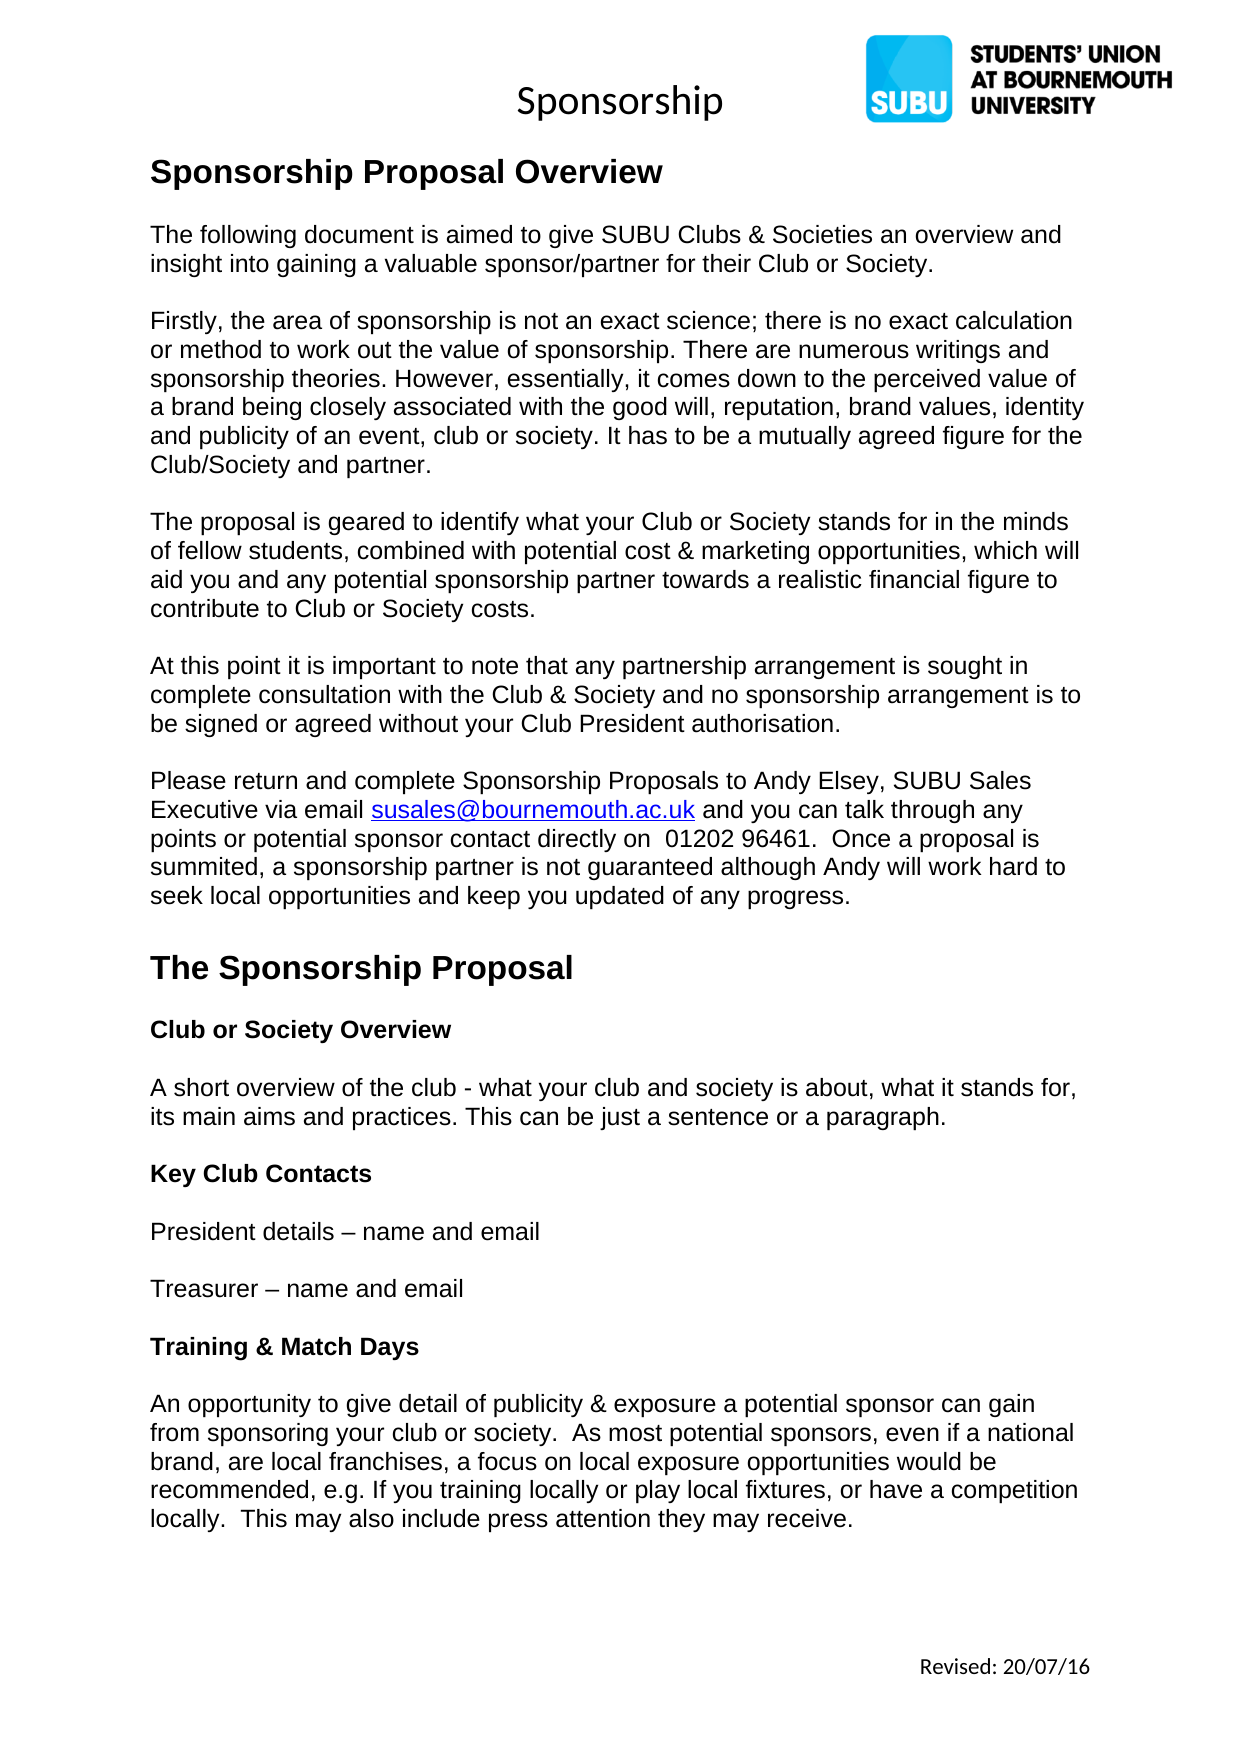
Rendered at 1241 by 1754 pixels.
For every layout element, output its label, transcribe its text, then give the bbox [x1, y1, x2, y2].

text Sponsorship Proposal Overview [150, 153, 1090, 191]
text President details – name and email [150, 1217, 1090, 1245]
text An opportunity to give detail of publicity & exposure a potential sponsor can gain from sponsoring your club or society. As most potential sponsors, even if a national brand, are local franchises, a focus on local exposure opportunities would be recommended, e.g. If you training locally or play local fixtures, or have a competition locally. This may also include press attention they may receive. [150, 1389, 1090, 1533]
text Please return and complete Sponsorship Proposals to Andy Elsey, SUBU Sales Executive via email susales@bournemouth.ac.uk and you can talk through any points or potential sponsor contact directly on 01202 96461. Once a proposal is summited, a sponsorship partner is not guaranteed although Andy will work hard to seek local opportunities and keep you updated of any progress. [150, 766, 1090, 910]
text The proposal is geared to identify what your Club or Society stands for in the minds of fellow students, combined with potential cost & marketing opportunities, which will aid you and any potential sponsorship partner towards a realistic financial figure to contribute to Club or Society costs. [150, 507, 1090, 622]
text The Sponsorship Proposal [150, 948, 1090, 987]
text The following document is aimed to give SUBU Clubs & Societies an overview and insight into gaining a valuable sponsor/partner for their Club or Society. [150, 220, 1090, 277]
text Key Club Contacts [150, 1159, 1090, 1188]
text Club or Society Overview [150, 1015, 1090, 1044]
text Training & Match Days [150, 1332, 1090, 1360]
text At this point it is important to note that any partnership arrangement is sought in complete consultation with the Club & Society and no sponsorship arrangement is to be signed or agreed without your Club President authorisation. [150, 651, 1090, 737]
picture [861, 28, 1181, 128]
text Firstly, the area of sponsorship is not an exact science; there is no exact calculation or method to work out the value of sponsorship. There are numerous writings and sponsorship theories. However, essentially, it comes down to the perceived value of a brand being closely associated with the good will, reputation, brand values, identity and publicity of an event, club or society. It has to be a mutually agreed figure for the Club/Society and partner. [150, 306, 1090, 478]
text A short overview of the club - what your club and society is about, what it stands for, its main aims and practices. This can be just a sentence or a paragraph. [150, 1073, 1090, 1130]
text Treasurer – name and email [150, 1274, 1090, 1303]
